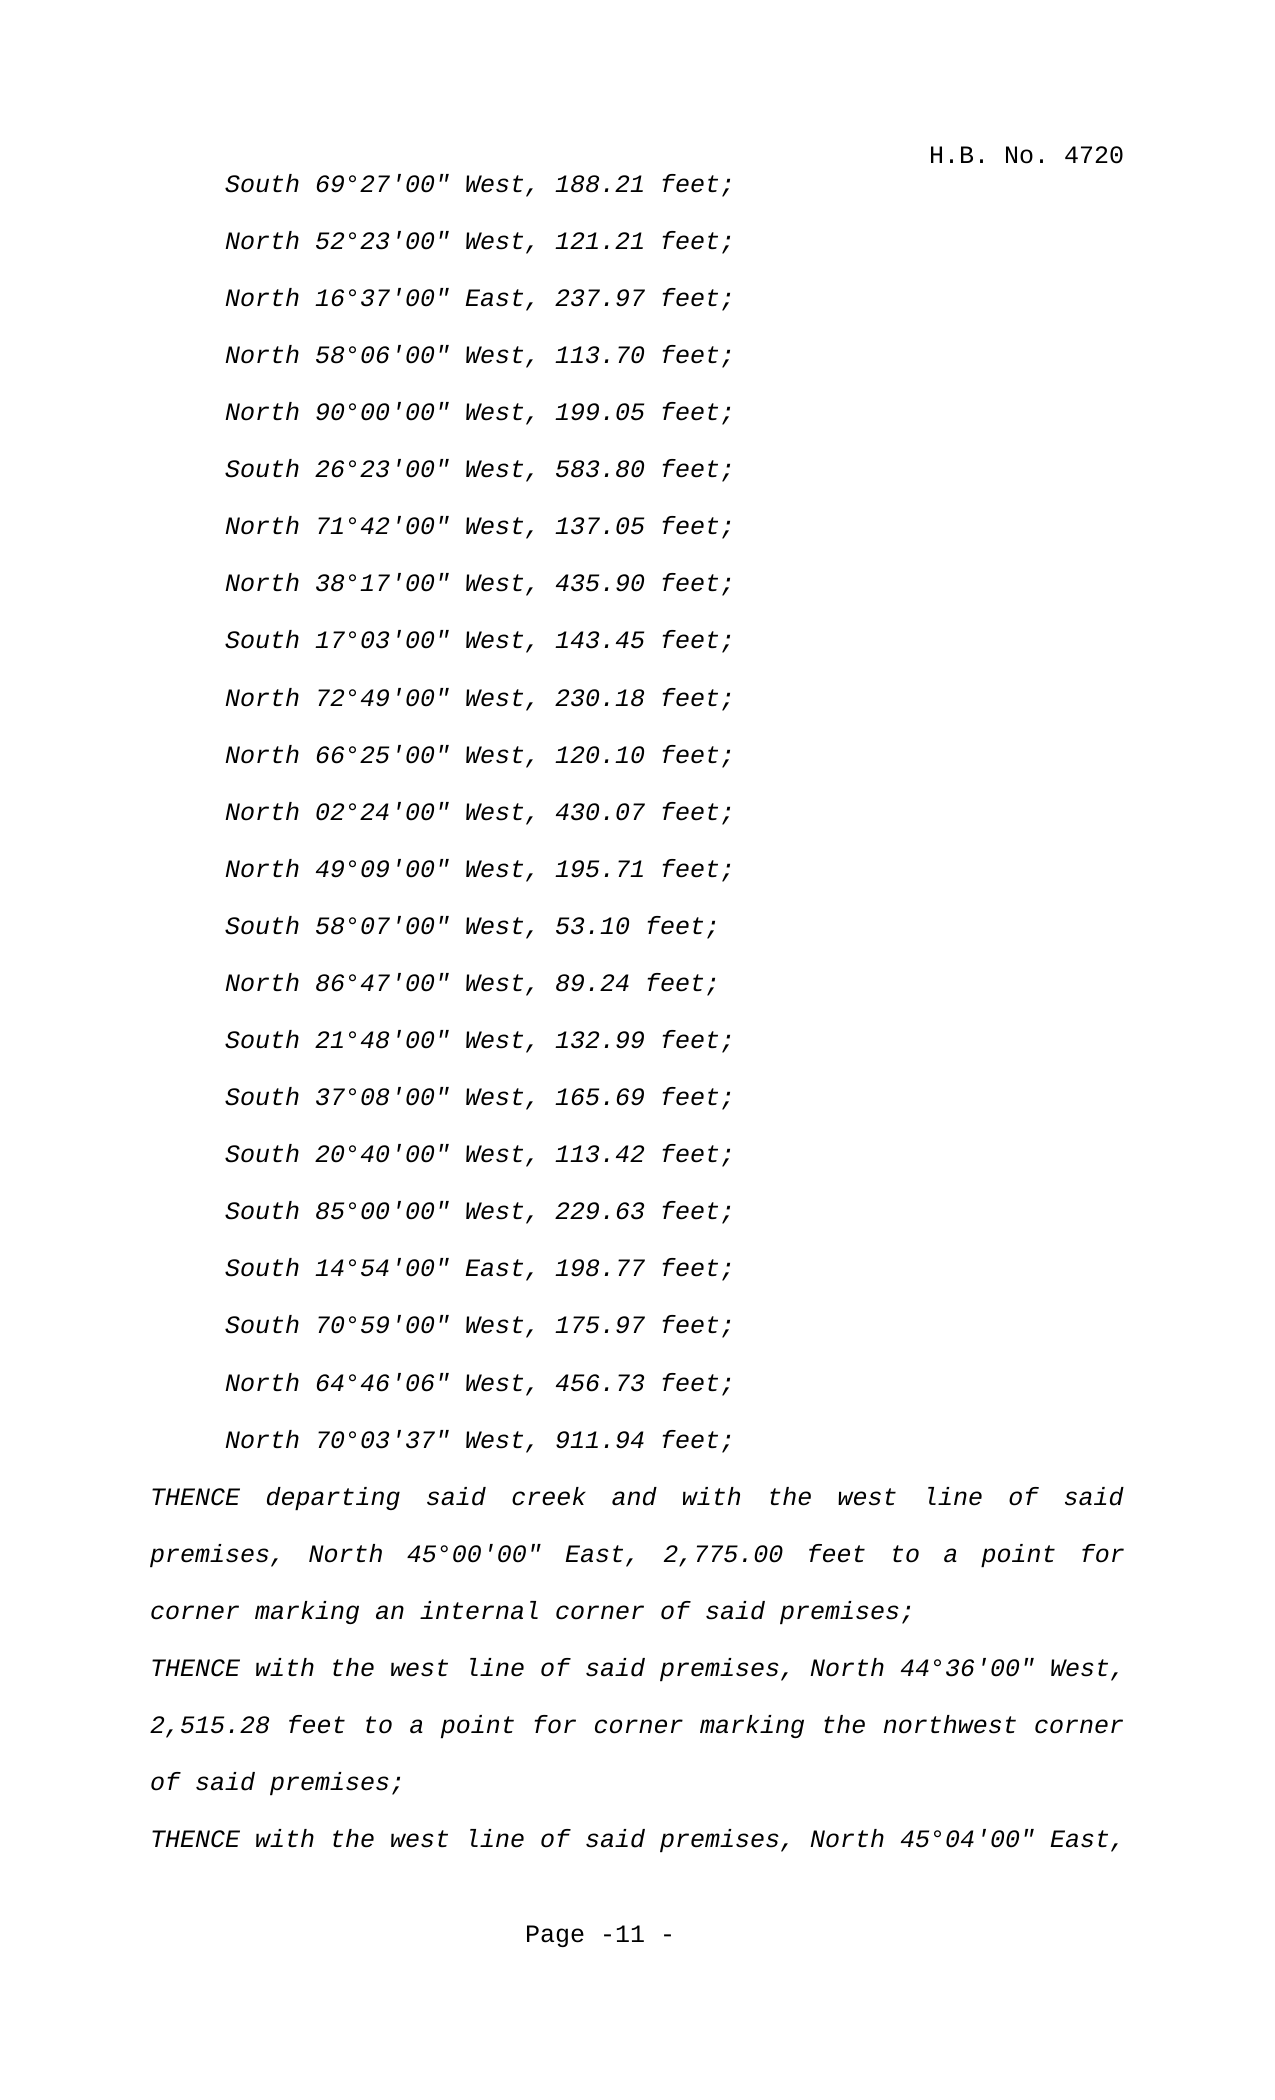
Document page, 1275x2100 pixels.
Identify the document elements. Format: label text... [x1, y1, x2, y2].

text North 70°03'37" West, 911.94 feet; [150, 1427, 1125, 1456]
text North 90°00'00" West, 199.05 feet; [150, 399, 1125, 428]
text South 26°23'00" West, 583.80 feet; [150, 457, 1125, 485]
text North 66°25'00" West, 120.10 feet; [150, 742, 1125, 771]
text North 58°06'00" West, 113.70 feet; [150, 342, 1125, 371]
text North 72°49'00" West, 230.18 feet; [150, 685, 1125, 713]
text South 58°07'00" West, 53.10 feet; [150, 913, 1125, 942]
text South 37°08'00" West, 165.69 feet; [150, 1084, 1125, 1113]
text South 70°59'00" West, 175.97 feet; [150, 1313, 1125, 1341]
text THENCE departing said creek and with the west line of said premises, North 45°00'00" East, 2,775.00 feet to a point for corner marking an internal corner of said premises; [150, 1484, 1125, 1627]
text South 17°03'00" West, 143.45 feet; [150, 628, 1125, 656]
text South 20°40'00" West, 113.42 feet; [150, 1142, 1125, 1170]
text South 69°27'00" West, 188.21 feet; [150, 171, 1125, 200]
text North 02°24'00" West, 430.07 feet; [150, 799, 1125, 828]
text North 38°17'00" West, 435.90 feet; [150, 571, 1125, 599]
text THENCE with the west line of said premises, North 44°36'00" West, 2,515.28 feet to a point for corner marking the northwest corner of said premises; [150, 1655, 1125, 1798]
text South 85°00'00" West, 229.63 feet; [150, 1199, 1125, 1227]
text North 52°23'00" West, 121.21 feet; [150, 228, 1125, 257]
text North 49°09'00" West, 195.71 feet; [150, 856, 1125, 885]
text South 14°54'00" East, 198.77 feet; [150, 1256, 1125, 1284]
text North 16°37'00" East, 237.97 feet; [150, 285, 1125, 314]
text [150, 1827, 1125, 1855]
text North 86°47'00" West, 89.24 feet; [150, 970, 1125, 999]
text North 71°42'00" West, 137.05 feet; [150, 514, 1125, 542]
text North 64°46'06" West, 456.73 feet; [150, 1370, 1125, 1398]
text South 21°48'00" West, 132.99 feet; [150, 1027, 1125, 1056]
